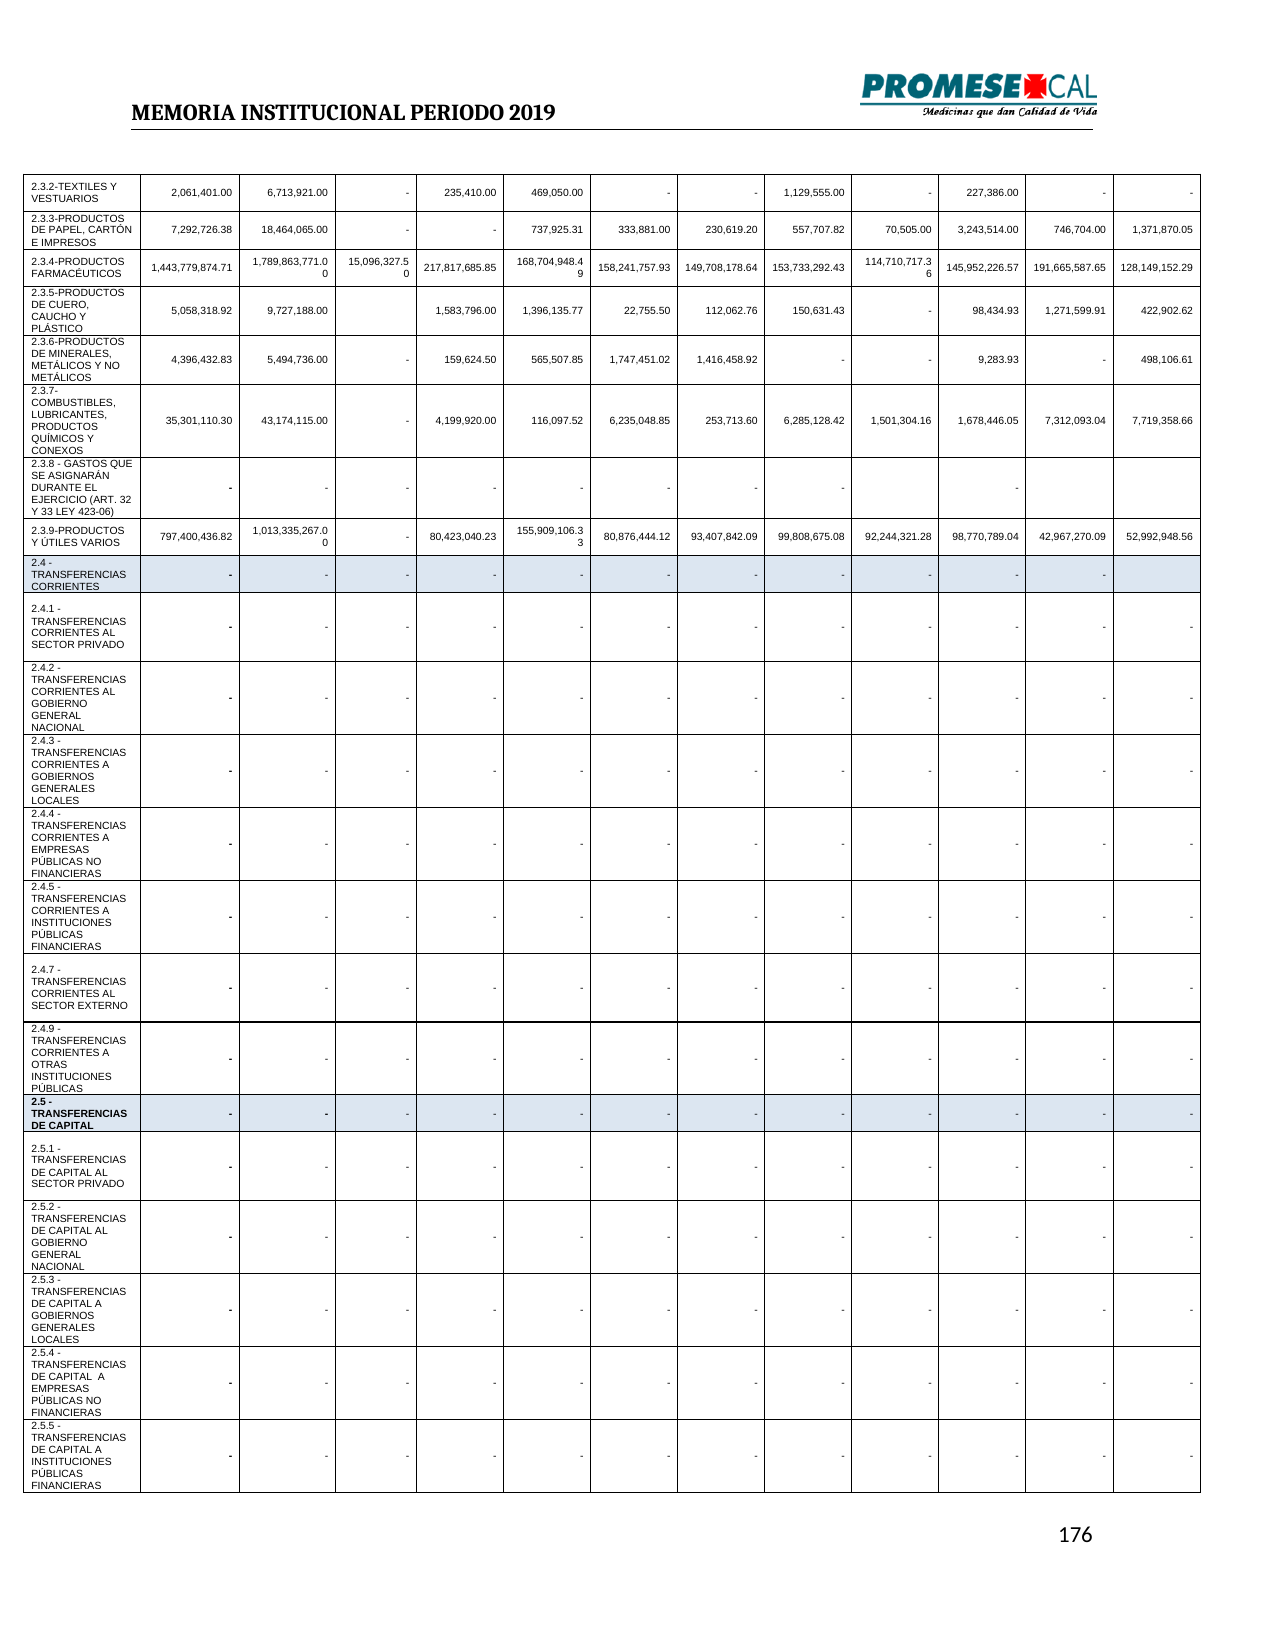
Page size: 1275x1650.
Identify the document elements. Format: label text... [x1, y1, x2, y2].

table_cell 80,423,040.23 [417, 519, 503, 555]
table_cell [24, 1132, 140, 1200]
table_cell 191,665,587.65 [1026, 250, 1113, 286]
table_cell - [336, 954, 416, 1021]
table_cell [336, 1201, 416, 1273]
table_cell [1114, 458, 1200, 518]
table_cell 1,501,304.16 [852, 385, 938, 457]
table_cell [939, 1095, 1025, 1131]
table_cell 43,174,115.00 [240, 385, 335, 457]
table_cell 159,624.50 [417, 336, 503, 384]
table_cell 2.3.6-PRODUCTOS DE MINERALES, METÁLICOS Y NO METÁLICOS [24, 336, 140, 384]
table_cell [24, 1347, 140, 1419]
table_cell - [591, 458, 677, 518]
table_cell 746,704.00 [1026, 212, 1113, 248]
table_cell - [1026, 954, 1113, 1021]
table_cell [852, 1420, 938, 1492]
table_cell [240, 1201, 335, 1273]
table_cell - [678, 556, 764, 592]
table_cell 2.4.2 - TRANSFERENCIAS CORRIENTES AL GOBIERNO GENERAL NACIONAL [24, 662, 140, 734]
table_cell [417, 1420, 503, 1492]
table_cell - [240, 556, 335, 592]
table_cell 114,710,717.36 [852, 250, 938, 286]
table_cell - [852, 881, 938, 953]
table_cell - [765, 808, 851, 880]
table_cell - [939, 556, 1025, 592]
table_cell - [336, 735, 416, 807]
table_cell 1,396,135.77 [504, 287, 590, 335]
table_cell - [591, 175, 677, 211]
table_cell - [336, 593, 416, 661]
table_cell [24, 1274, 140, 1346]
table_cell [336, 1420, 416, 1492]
table_cell - [939, 881, 1025, 953]
table_cell 2.3.2-TEXTILES Y VESTUARIOS [24, 175, 140, 211]
table_cell - [1114, 593, 1200, 661]
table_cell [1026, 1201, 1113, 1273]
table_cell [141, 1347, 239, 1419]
table_cell 4,199,920.00 [417, 385, 503, 457]
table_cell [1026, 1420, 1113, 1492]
table_cell [336, 287, 416, 335]
table_cell - [141, 1023, 239, 1094]
table_cell - [417, 662, 503, 734]
table_cell [1026, 458, 1113, 518]
table_cell - [504, 593, 590, 661]
table_cell - [336, 881, 416, 953]
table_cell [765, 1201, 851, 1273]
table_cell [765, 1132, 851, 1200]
table_cell 333,881.00 [591, 212, 677, 248]
table_cell 15,096,327.50 [336, 250, 416, 286]
table_cell - [141, 458, 239, 518]
table_cell 7,292,726.38 [141, 212, 239, 248]
table_cell 80,876,444.12 [591, 519, 677, 555]
table_cell - [141, 735, 239, 807]
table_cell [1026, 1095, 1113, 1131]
table_cell - [141, 593, 239, 661]
table_cell - [591, 808, 677, 880]
table_cell - [336, 556, 416, 592]
table_cell 153,733,292.43 [765, 250, 851, 286]
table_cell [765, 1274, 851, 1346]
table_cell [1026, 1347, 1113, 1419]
table_cell - [504, 954, 590, 1021]
table_cell 3,243,514.00 [939, 212, 1025, 248]
table_cell - [765, 593, 851, 661]
table_cell 18,464,065.00 [240, 212, 335, 248]
table_cell 158,241,757.93 [591, 250, 677, 286]
table_cell - [852, 175, 938, 211]
table_cell 7,312,093.04 [1026, 385, 1113, 457]
table_cell - [678, 662, 764, 734]
table_cell 99,808,675.08 [765, 519, 851, 555]
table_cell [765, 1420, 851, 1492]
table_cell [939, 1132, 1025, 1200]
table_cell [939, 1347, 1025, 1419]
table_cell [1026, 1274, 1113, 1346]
table_cell - [678, 954, 764, 1021]
table_cell - [852, 954, 938, 1021]
table_cell 9,727,188.00 [240, 287, 335, 335]
table_cell 235,410.00 [417, 175, 503, 211]
table_cell - [1026, 175, 1113, 211]
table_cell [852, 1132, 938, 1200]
table_cell - [852, 336, 938, 384]
table_cell - [504, 662, 590, 734]
table_cell - [1026, 593, 1113, 661]
table_cell - [852, 808, 938, 880]
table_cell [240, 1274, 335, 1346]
table_cell - [678, 881, 764, 953]
table_cell [1114, 556, 1200, 592]
table_cell - [939, 808, 1025, 880]
table_cell - [765, 954, 851, 1021]
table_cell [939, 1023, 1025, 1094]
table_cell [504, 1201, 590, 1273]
table_cell - [939, 735, 1025, 807]
table_cell - [417, 954, 503, 1021]
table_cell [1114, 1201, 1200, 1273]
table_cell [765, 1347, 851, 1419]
table_cell - [765, 336, 851, 384]
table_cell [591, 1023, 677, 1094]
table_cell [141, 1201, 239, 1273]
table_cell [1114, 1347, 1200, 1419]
table_cell - [1026, 881, 1113, 953]
table_cell 557,707.82 [765, 212, 851, 248]
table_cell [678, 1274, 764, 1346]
table_cell - [336, 175, 416, 211]
table_cell 1,371,870.05 [1114, 212, 1200, 248]
table_cell - [678, 458, 764, 518]
table_cell 98,434.93 [939, 287, 1025, 335]
table_cell 2.4.5 - TRANSFERENCIAS CORRIENTES A INSTITUCIONES PÚBLICAS FINANCIERAS [24, 881, 140, 953]
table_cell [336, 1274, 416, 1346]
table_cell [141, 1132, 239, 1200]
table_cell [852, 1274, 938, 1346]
table_cell - [417, 458, 503, 518]
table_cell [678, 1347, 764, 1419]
table_cell 2.4.4 - TRANSFERENCIAS CORRIENTES A EMPRESAS PÚBLICAS NO FINANCIERAS [24, 808, 140, 880]
table_cell - [504, 1023, 590, 1094]
table_cell [852, 458, 938, 518]
table_cell 5,058,318.92 [141, 287, 239, 335]
table_cell - [852, 662, 938, 734]
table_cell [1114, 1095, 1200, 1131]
table_cell - [336, 519, 416, 555]
table_cell 253,713.60 [678, 385, 764, 457]
table_cell - [1114, 735, 1200, 807]
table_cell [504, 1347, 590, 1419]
table_cell - [504, 735, 590, 807]
table_cell 6,713,921.00 [240, 175, 335, 211]
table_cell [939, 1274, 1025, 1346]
table_cell 1,747,451.02 [591, 336, 677, 384]
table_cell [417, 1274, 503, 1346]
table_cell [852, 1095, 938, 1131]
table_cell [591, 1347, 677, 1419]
table_cell - [939, 954, 1025, 1021]
table_cell 70,505.00 [852, 212, 938, 248]
table_cell 2.4 - TRANSFERENCIAS CORRIENTES [24, 556, 140, 592]
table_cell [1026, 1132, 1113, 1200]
table_cell 2.3.7-COMBUSTIBLES, LUBRICANTES, PRODUCTOS QUÍMICOS Y CONEXOS [24, 385, 140, 457]
table_cell - [240, 881, 335, 953]
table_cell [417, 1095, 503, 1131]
table_cell - [591, 593, 677, 661]
table_cell - [591, 735, 677, 807]
table_cell - [591, 881, 677, 953]
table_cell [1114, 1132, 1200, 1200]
table_cell 155,909,106.33 [504, 519, 590, 555]
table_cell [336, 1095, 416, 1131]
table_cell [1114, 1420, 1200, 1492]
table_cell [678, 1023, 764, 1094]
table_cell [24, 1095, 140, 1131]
table_cell - [417, 808, 503, 880]
table_cell 1,129,555.00 [765, 175, 851, 211]
table_cell - [336, 336, 416, 384]
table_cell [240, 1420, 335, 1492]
table_cell - [678, 735, 764, 807]
table_cell - [765, 735, 851, 807]
table_cell - [240, 1023, 335, 1094]
table_cell - [504, 458, 590, 518]
table_cell - [240, 735, 335, 807]
table_cell - [765, 881, 851, 953]
table_cell 2.4.7 - TRANSFERENCIAS CORRIENTES AL SECTOR EXTERNO [24, 954, 140, 1021]
table_cell - [336, 808, 416, 880]
table_cell - [336, 458, 416, 518]
table_cell - [939, 662, 1025, 734]
table_cell - [591, 954, 677, 1021]
table_cell - [336, 385, 416, 457]
table_cell - [765, 662, 851, 734]
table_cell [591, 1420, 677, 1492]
table_cell - [678, 808, 764, 880]
table_cell 35,301,110.30 [141, 385, 239, 457]
table_cell - [1026, 662, 1113, 734]
table_cell 2.4.1 - TRANSFERENCIAS CORRIENTES AL SECTOR PRIVADO [24, 593, 140, 661]
table_cell - [1026, 808, 1113, 880]
table_cell - [240, 662, 335, 734]
table_cell - [141, 662, 239, 734]
table_cell - [141, 954, 239, 1021]
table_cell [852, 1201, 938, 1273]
table_cell - [1114, 808, 1200, 880]
table_cell 7,719,358.66 [1114, 385, 1200, 457]
table_cell 1,013,335,267.00 [240, 519, 335, 555]
table_cell 227,386.00 [939, 175, 1025, 211]
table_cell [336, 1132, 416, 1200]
table_cell - [852, 556, 938, 592]
table_cell - [765, 458, 851, 518]
table_cell 2.3.8 - GASTOS QUE SE ASIGNARÁN DURANTE EL EJERCICIO (ART. 32 Y 33 LEY 423-06) [24, 458, 140, 518]
table_cell - [240, 593, 335, 661]
table_cell - [765, 556, 851, 592]
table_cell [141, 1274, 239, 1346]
table_cell - [240, 808, 335, 880]
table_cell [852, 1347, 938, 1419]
table_cell - [336, 1023, 416, 1094]
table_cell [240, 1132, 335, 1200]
table_cell 469,050.00 [504, 175, 590, 211]
table_cell - [939, 593, 1025, 661]
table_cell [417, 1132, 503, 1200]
table_cell - [417, 556, 503, 592]
table_cell - [678, 593, 764, 661]
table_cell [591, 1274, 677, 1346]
table_cell - [678, 175, 764, 211]
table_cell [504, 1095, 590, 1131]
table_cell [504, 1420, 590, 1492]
table_cell 498,106.61 [1114, 336, 1200, 384]
table_cell 93,407,842.09 [678, 519, 764, 555]
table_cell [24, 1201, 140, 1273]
table_cell 2,061,401.00 [141, 175, 239, 211]
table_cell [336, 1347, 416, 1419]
table_cell 2.3.5-PRODUCTOS DE CUERO, CAUCHO Y PLÁSTICO [24, 287, 140, 335]
table_cell 98,770,789.04 [939, 519, 1025, 555]
table_cell - [1114, 881, 1200, 953]
table_cell 145,952,226.57 [939, 250, 1025, 286]
table_cell 1,583,796.00 [417, 287, 503, 335]
table_cell - [1026, 735, 1113, 807]
table_cell - [141, 881, 239, 953]
table_cell - [504, 808, 590, 880]
table_cell 52,992,948.56 [1114, 519, 1200, 555]
table_cell 4,396,432.83 [141, 336, 239, 384]
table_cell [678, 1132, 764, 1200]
table_cell 116,097.52 [504, 385, 590, 457]
table_cell 1,678,446.05 [939, 385, 1025, 457]
table_cell - [417, 1023, 503, 1094]
table_cell - [336, 662, 416, 734]
table_cell - [141, 556, 239, 592]
picture [843, 68, 1105, 125]
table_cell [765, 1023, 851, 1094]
table_cell 150,631.43 [765, 287, 851, 335]
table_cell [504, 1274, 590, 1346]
table_cell - [1026, 556, 1113, 592]
table_cell - [852, 593, 938, 661]
table_cell 797,400,436.82 [141, 519, 239, 555]
table_cell 42,967,270.09 [1026, 519, 1113, 555]
table_cell - [852, 735, 938, 807]
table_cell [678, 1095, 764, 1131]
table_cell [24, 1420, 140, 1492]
table_cell 149,708,178.64 [678, 250, 764, 286]
table_cell - [417, 593, 503, 661]
table_cell 6,285,128.42 [765, 385, 851, 457]
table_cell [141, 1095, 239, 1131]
table_cell 230,619.20 [678, 212, 764, 248]
table_cell 22,755.50 [591, 287, 677, 335]
table_cell 112,062.76 [678, 287, 764, 335]
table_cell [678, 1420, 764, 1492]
table_cell - [591, 662, 677, 734]
table_cell 92,244,321.28 [852, 519, 938, 555]
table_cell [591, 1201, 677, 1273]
table_cell - [141, 808, 239, 880]
table_cell 1,443,779,874.71 [141, 250, 239, 286]
table_cell - [939, 458, 1025, 518]
table_cell - [417, 881, 503, 953]
table_cell - [1114, 175, 1200, 211]
table_cell 1,789,863,771.00 [240, 250, 335, 286]
table_cell 9,283.93 [939, 336, 1025, 384]
table_cell 2.4.9 - TRANSFERENCIAS CORRIENTES A OTRAS INSTITUCIONES PÚBLICAS [24, 1023, 140, 1094]
table_cell - [1114, 954, 1200, 1021]
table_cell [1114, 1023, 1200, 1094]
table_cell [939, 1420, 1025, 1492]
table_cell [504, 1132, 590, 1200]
table_cell 128,149,152.29 [1114, 250, 1200, 286]
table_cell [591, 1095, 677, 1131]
table_cell 737,925.31 [504, 212, 590, 248]
table_cell 1,271,599.91 [1026, 287, 1113, 335]
table_cell 2.3.4-PRODUCTOS FARMACÉUTICOS [24, 250, 140, 286]
table_cell 168,704,948.49 [504, 250, 590, 286]
table_cell 2.3.9-PRODUCTOS Y ÚTILES VARIOS [24, 519, 140, 555]
table_cell 6,235,048.85 [591, 385, 677, 457]
table_cell - [1114, 662, 1200, 734]
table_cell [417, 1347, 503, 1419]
table_cell - [417, 212, 503, 248]
table_cell - [504, 556, 590, 592]
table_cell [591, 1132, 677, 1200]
table_cell 422,902.62 [1114, 287, 1200, 335]
table_cell 1,416,458.92 [678, 336, 764, 384]
table_cell - [1026, 336, 1113, 384]
table_cell - [417, 735, 503, 807]
table_cell 2.3.3-PRODUCTOS DE PAPEL, CARTÓN E IMPRESOS [24, 212, 140, 248]
table_cell - [504, 881, 590, 953]
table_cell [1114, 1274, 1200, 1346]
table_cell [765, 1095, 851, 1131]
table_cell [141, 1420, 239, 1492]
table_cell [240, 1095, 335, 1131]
table_cell 217,817,685.85 [417, 250, 503, 286]
table_cell 2.4.3 - TRANSFERENCIAS CORRIENTES A GOBIERNOS GENERALES LOCALES [24, 735, 140, 807]
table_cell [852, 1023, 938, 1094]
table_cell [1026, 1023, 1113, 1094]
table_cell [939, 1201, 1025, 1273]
table_cell 565,507.85 [504, 336, 590, 384]
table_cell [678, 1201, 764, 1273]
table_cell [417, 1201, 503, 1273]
table_cell - [240, 954, 335, 1021]
table_cell - [240, 458, 335, 518]
table_cell - [591, 556, 677, 592]
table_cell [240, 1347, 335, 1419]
table_cell - [852, 287, 938, 335]
table_cell - [336, 212, 416, 248]
table_cell 5,494,736.00 [240, 336, 335, 384]
